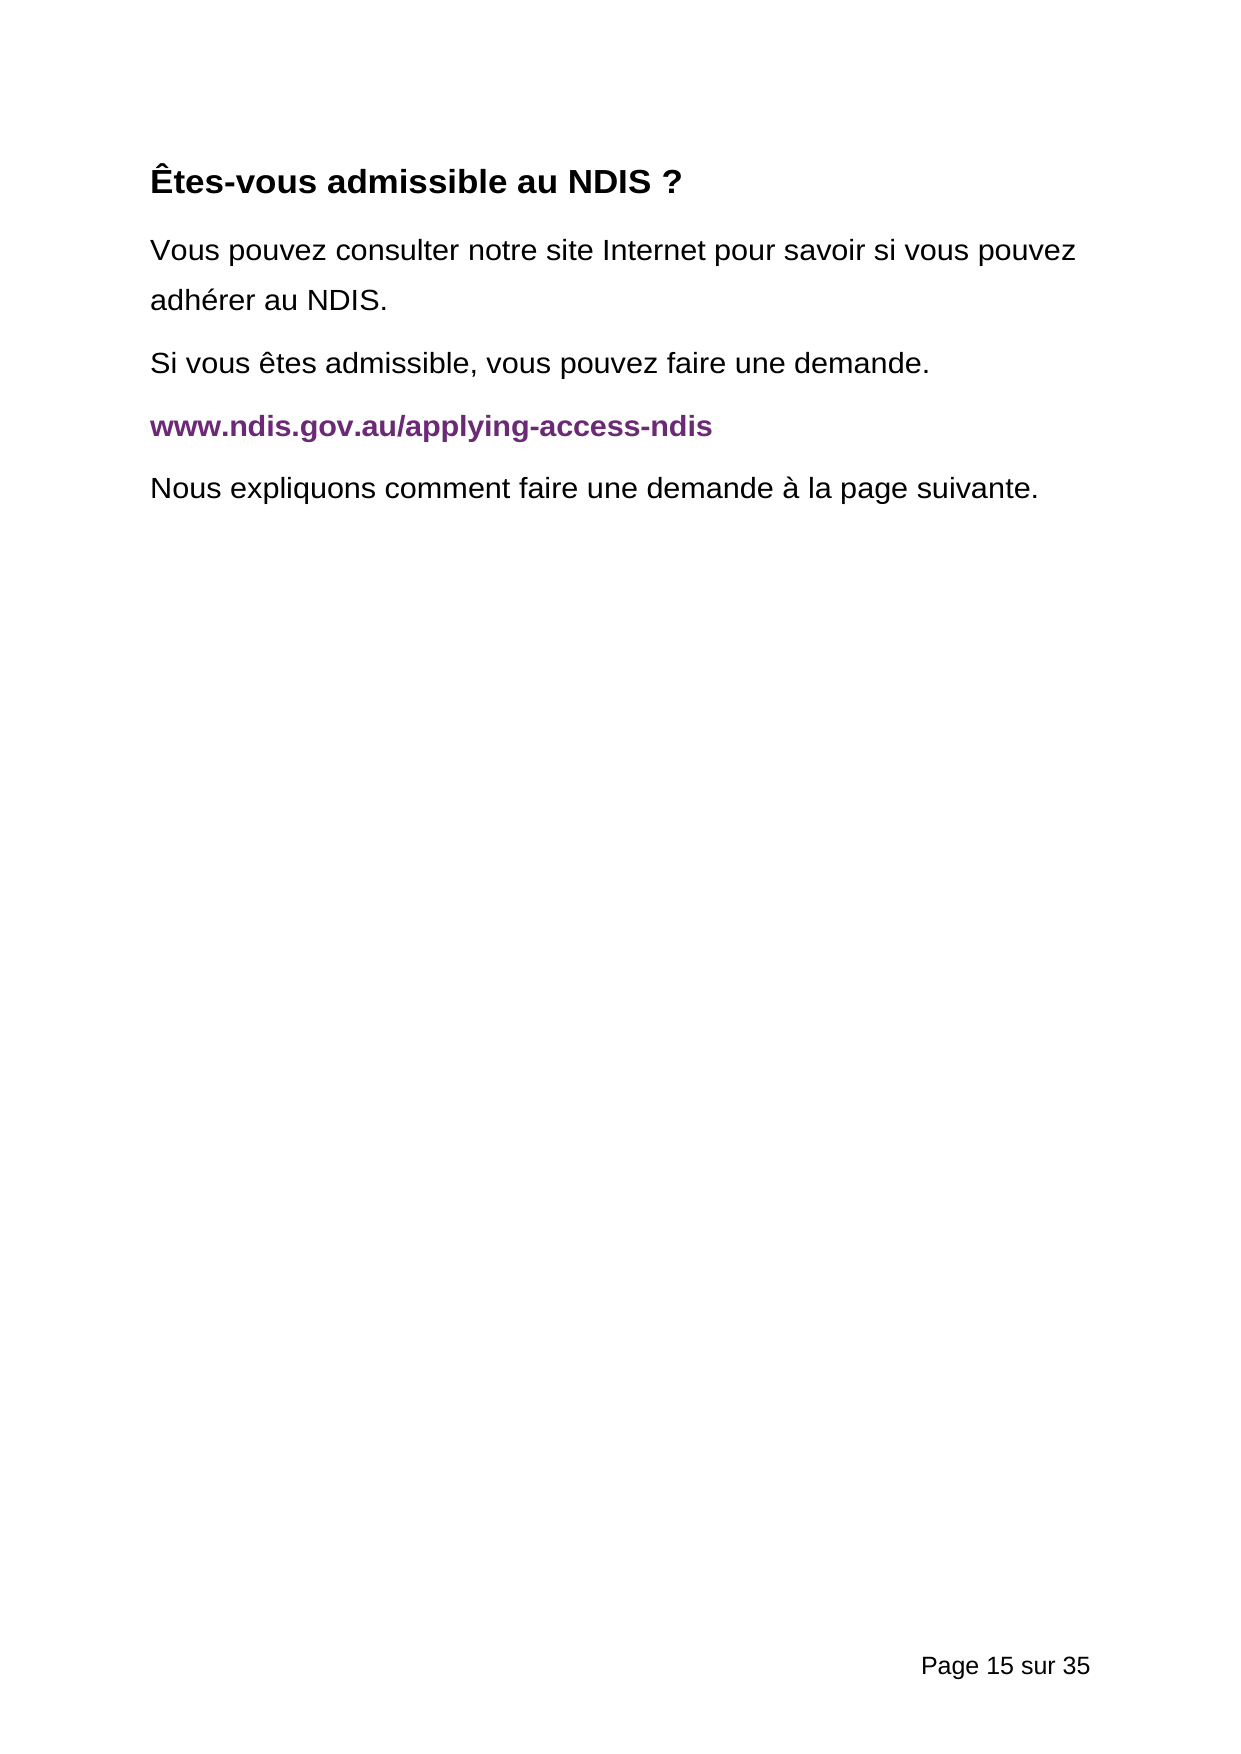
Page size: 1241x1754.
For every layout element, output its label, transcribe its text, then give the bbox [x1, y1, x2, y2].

text Vous pouvez consulter notre site Internet pour savoir si vous pouvez adhérer au NDIS. [150, 233, 1090, 316]
subtitle Êtes-vous admissible au NDIS ? [150, 162, 1090, 201]
text Nous expliquons comment faire une demande à la page suivante. [150, 471, 1090, 505]
text Si vous êtes admissible, vous pouvez faire une demande. [150, 346, 1090, 379]
text www.ndis.gov.au/applying-access-ndis [150, 408, 1090, 442]
